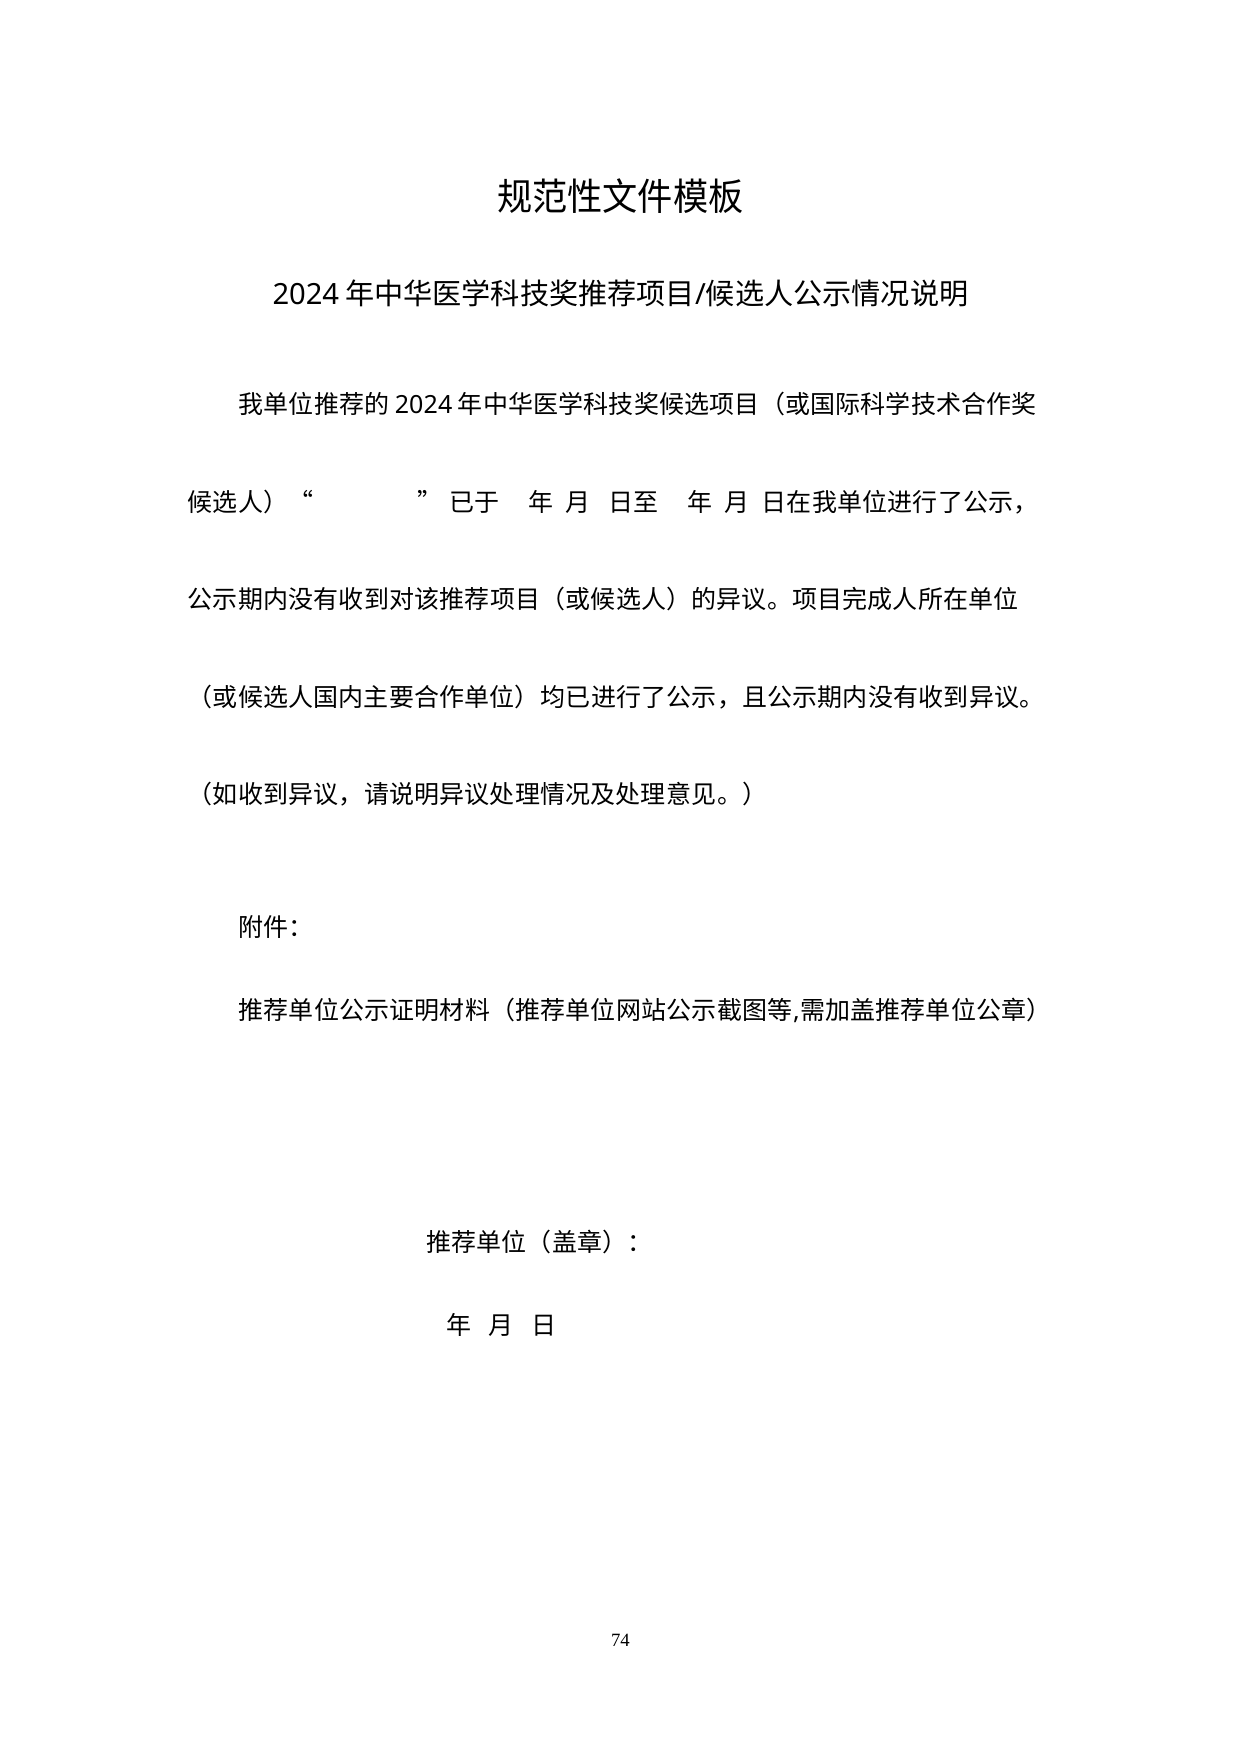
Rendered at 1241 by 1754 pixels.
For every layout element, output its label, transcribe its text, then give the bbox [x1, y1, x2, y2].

text 我单位推荐的2024年中华医学科技奖候选项目（或国际科学技术合作奖候选人）“ ” 已于 年 月 日至 年 月 日在我单位进行了公示，公示期内没有收到对该推荐项目（或候选人）的异议。项目完成人所在单位（或候选人国内主要合作单位）均已进行了公示，且公示期内没有收到异议。（如收到异议，请说明异议处理情况及处理意见。） [187, 371, 1053, 826]
subtitle 规范性文件模板 [187, 162, 1053, 227]
text 推荐单位公示证明材料（推荐单位网站公示截图等,需加盖推荐单位公章） [187, 976, 1053, 1041]
subtitle 2024年中华医学科技奖推荐项目/候选人公示情况说明 [187, 259, 1053, 324]
text 年 月 日 [187, 1291, 1053, 1356]
text 附件： [187, 893, 1053, 958]
text 推荐单位（盖章）： [187, 1208, 1053, 1273]
